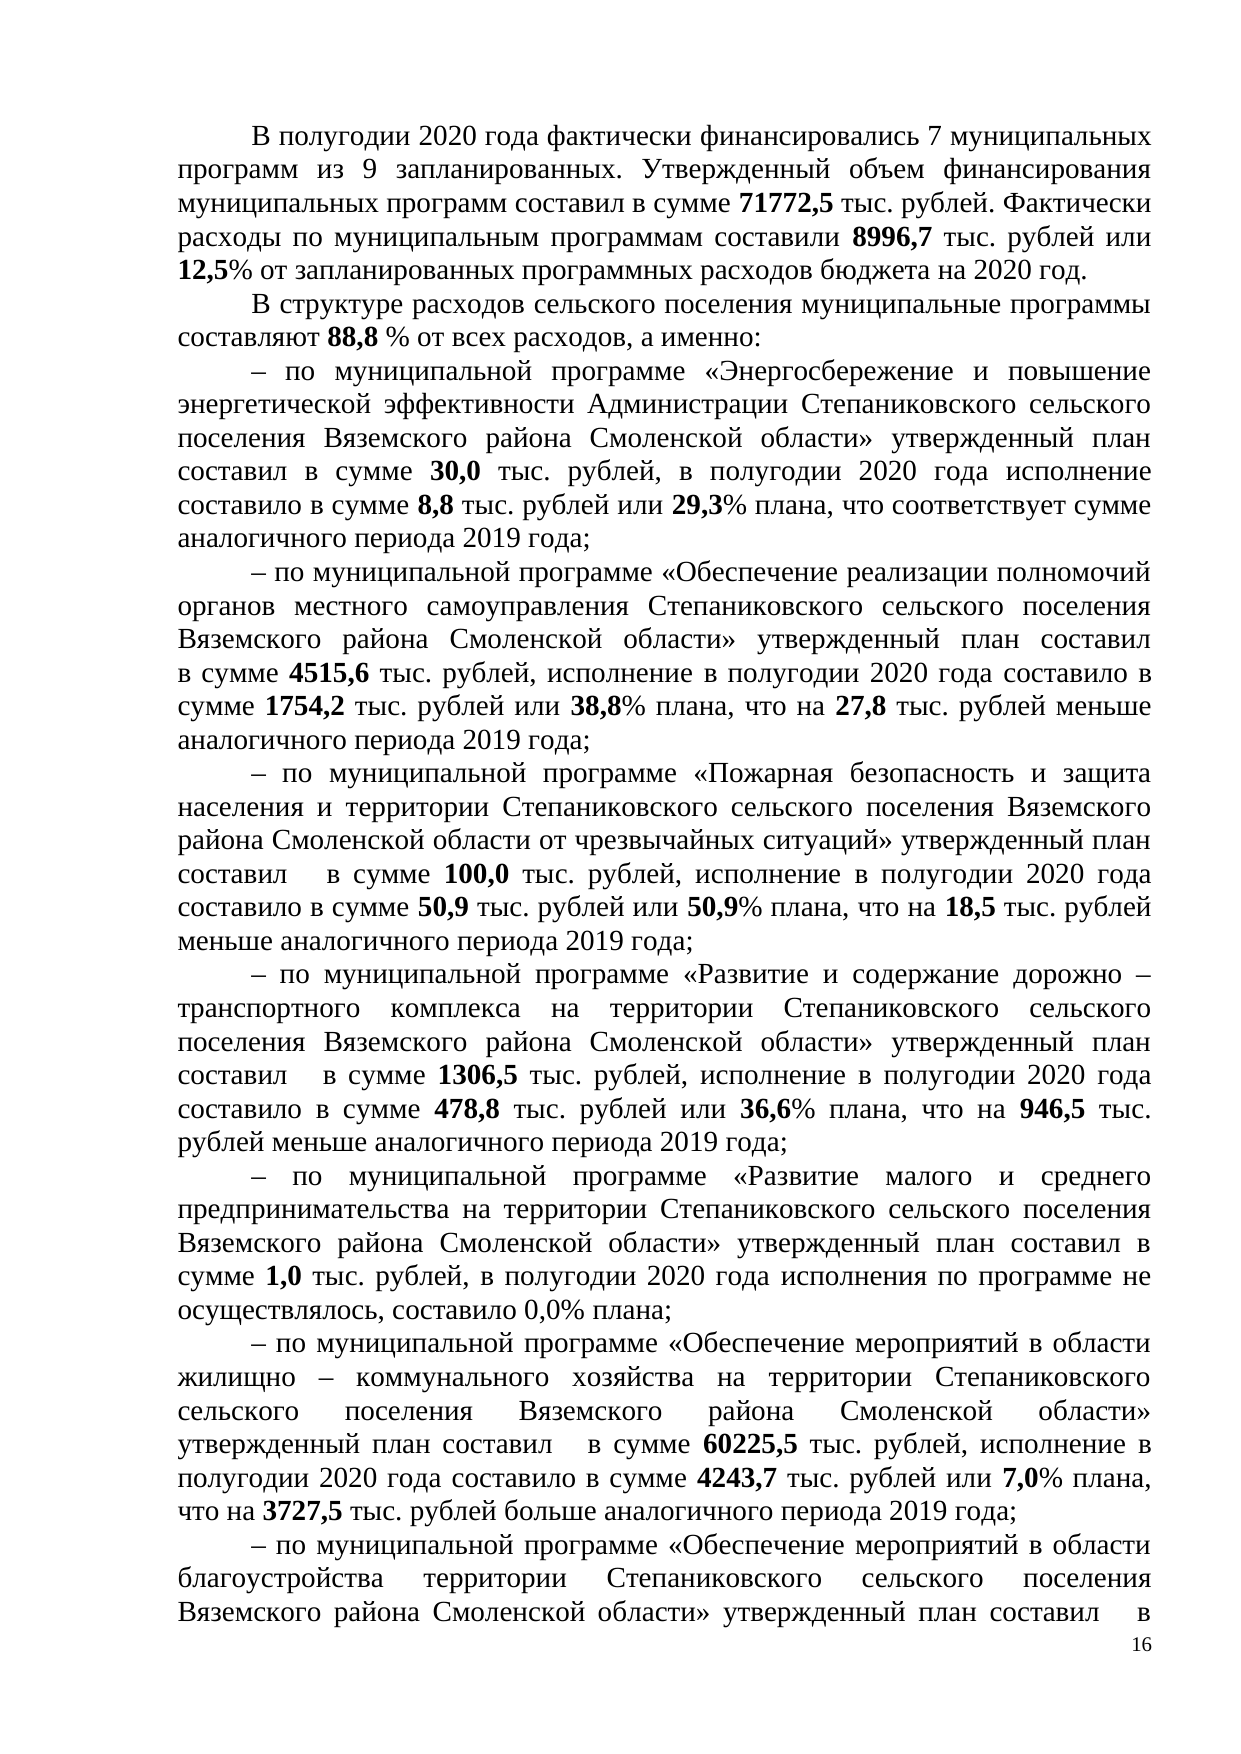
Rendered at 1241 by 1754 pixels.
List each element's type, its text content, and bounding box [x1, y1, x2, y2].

text – по муниципальной программе «Обеспечение мероприятий в области жилищно – коммунального хозяйства на территории Степаниковского сельского поселения Вяземского района Смоленской области» утвержденный план составил в сумме 60225,5 тыс. рублей, исполнение в полугодии 2020 года составило в сумме 4243,7 тыс. рублей или 7,0% плана, что на 3727,5 тыс. рублей больше аналогичного периода 2019 года; [177, 1326, 1152, 1527]
text В полугодии 2020 года фактически финансировались 7 муниципальных программ из 9 запланированных. Утвержденный объем финансирования муниципальных программ составил в сумме 71772,5 тыс. рублей. Фактически расходы по муниципальным программам составили 8996,7 тыс. рублей или 12,5% от запланированных программных расходов бюджета на 2020 год. [177, 118, 1152, 286]
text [177, 1527, 1152, 1627]
text – по муниципальной программе «Развитие и содержание дорожно – транспортного комплекса на территории Степаниковского сельского поселения Вяземского района Смоленской области» утвержденный план составил в сумме 1306,5 тыс. рублей, исполнение в полугодии 2020 года составило в сумме 478,8 тыс. рублей или 36,6% плана, что на 946,5 тыс. рублей меньше аналогичного периода 2019 года; [177, 957, 1152, 1158]
text – по муниципальной программе «Развитие малого и среднего предпринимательства на территории Степаниковского сельского поселения Вяземского района Смоленской области» утвержденный план составил в сумме 1,0 тыс. рублей, в полугодии 2020 года исполнения по программе не осуществлялось, составило 0,0% плана; [177, 1158, 1152, 1326]
text – по муниципальной программе «Пожарная безопасность и защита населения и территории Степаниковского сельского поселения Вяземского района Смоленской области от чрезвычайных ситуаций» утвержденный план составил в сумме 100,0 тыс. рублей, исполнение в полугодии 2020 года составило в сумме 50,9 тыс. рублей или 50,9% плана, что на 18,5 тыс. рублей меньше аналогичного периода 2019 года; [177, 755, 1152, 957]
text – по муниципальной программе «Обеспечение реализации полномочий органов местного самоуправления Степаниковского сельского поселения Вяземского района Смоленской области» утвержденный план составил в сумме 4515,6 тыс. рублей, исполнение в полугодии 2020 года составило в сумме 1754,2 тыс. рублей или 38,8% плана, что на 27,8 тыс. рублей меньше аналогичного периода 2019 года; [177, 554, 1152, 755]
text – по муниципальной программе «Энергосбережение и повышение энергетической эффективности Администрации Степаниковского сельского поселения Вяземского района Смоленской области» утвержденный план составил в сумме 30,0 тыс. рублей, в полугодии 2020 года исполнение составило в сумме 8,8 тыс. рублей или 29,3% плана, что соответствует сумме аналогичного периода 2019 года; [177, 353, 1152, 554]
text В структуре расходов сельского поселения муниципальные программы составляют 88,8 % от всех расходов, а именно: [177, 286, 1152, 353]
